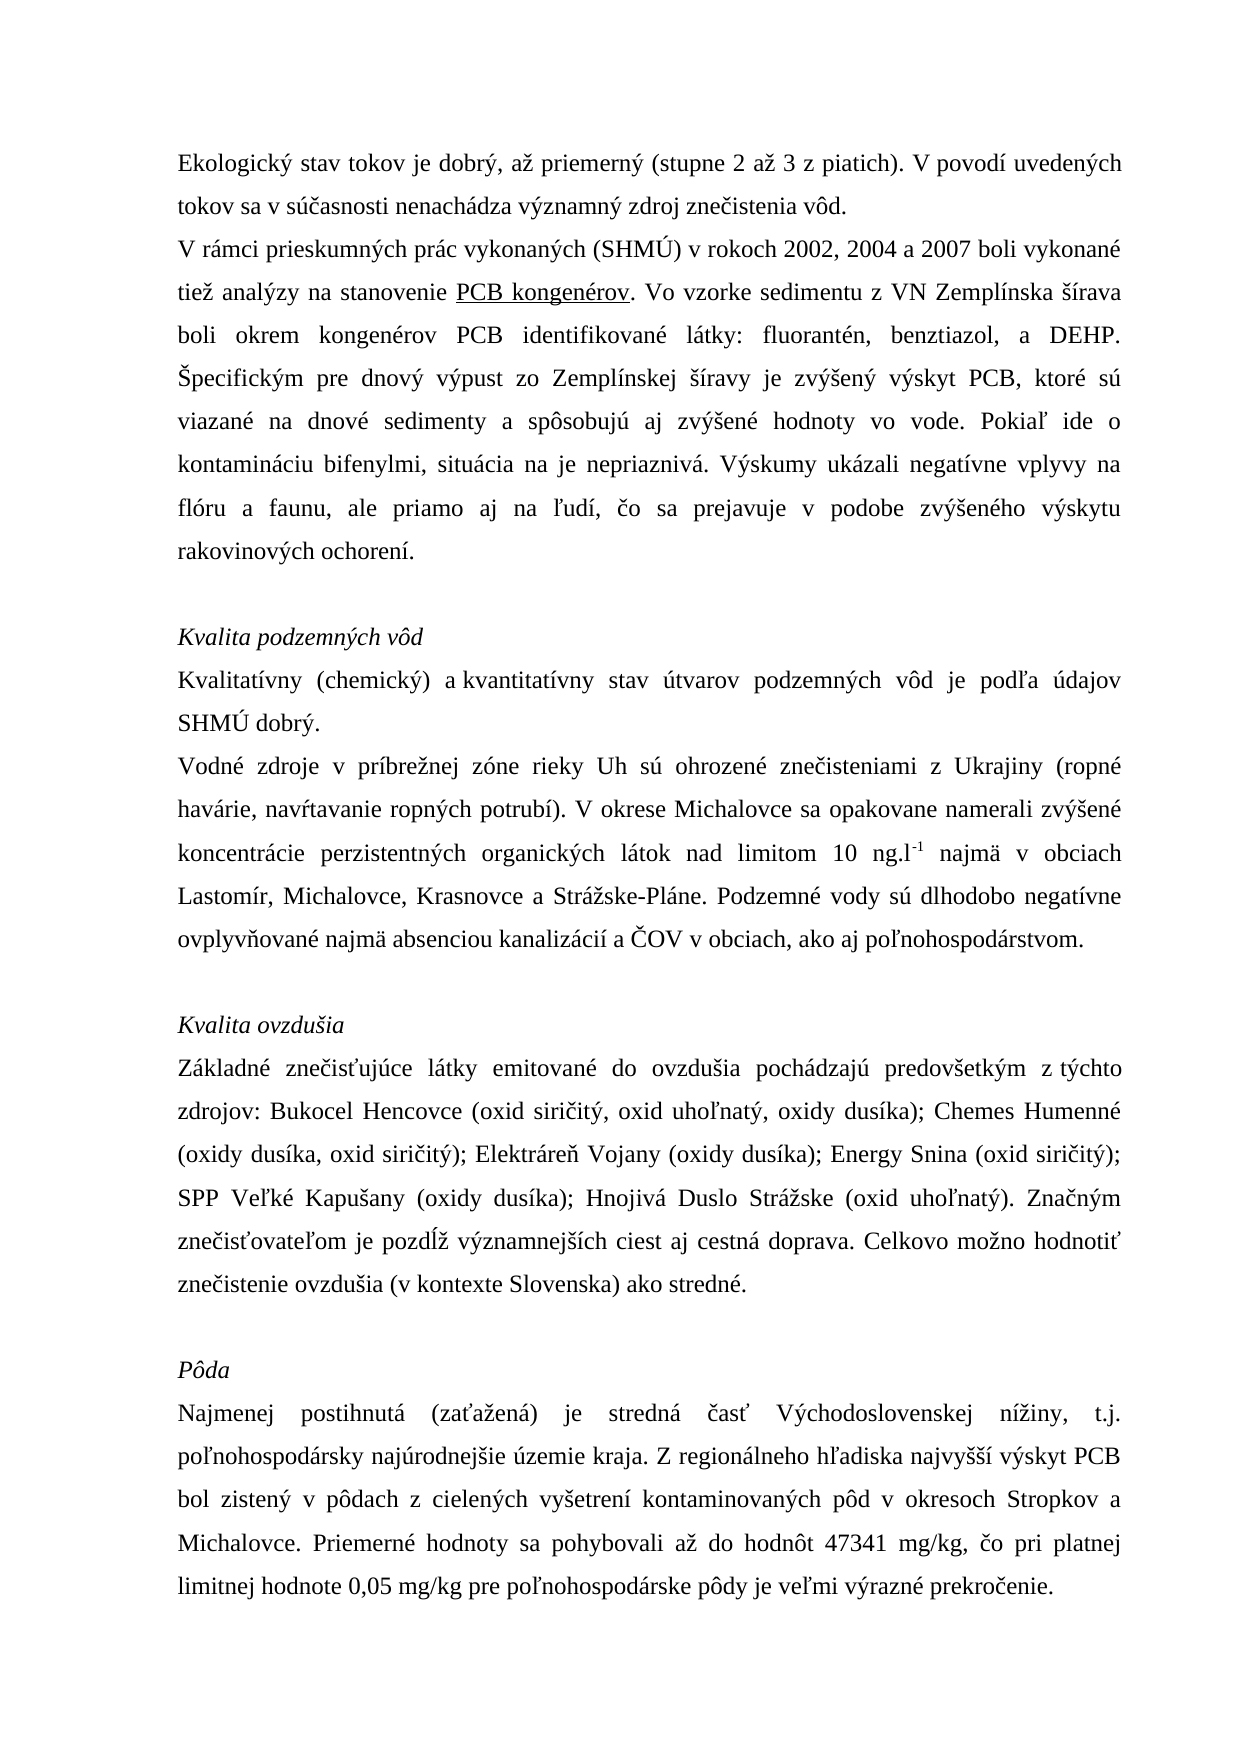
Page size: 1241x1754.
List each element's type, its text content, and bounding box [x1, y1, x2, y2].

subtitle Pôda [177, 1355, 1122, 1384]
text Základné znečisťujúce látky emitované do ovzdušia pochádzajú predovšetkým z týchto zdrojov: Bukocel Hencovce (oxid siričitý, oxid uhoľnatý, oxidy dusíka); Chemes Humenné (oxidy dusíka, oxid siričitý); Elektráreň Vojany (oxidy dusíka); Energy Snina (oxid siričitý); SPP Veľké Kapušany (oxidy dusíka); Hnojivá Duslo Strážske (oxid uhoľnatý). Značným znečisťovateľom je pozdĺž významnejších ciest aj cestná doprava. Celkovo možno hodnotiť znečistenie ovzdušia (v kontexte Slovenska) ako stredné. [177, 1053, 1122, 1298]
text Kvalitatívny (chemický) a kvantitatívny stav útvarov podzemných vôd je podľa údajov SHMÚ dobrý. [177, 665, 1122, 737]
text V rámci prieskumných prác vykonaných (SHMÚ) v rokoch 2002, 2004 a 2007 boli vykonané tiež analýzy na stanovenie PCB kongenérov. Vo vzorke sedimentu z VN Zemplínska šírava boli okrem kongenérov PCB identifikované látky: fluorantén, benztiazol, a DEHP. Špecifickým pre dnový výpust zo Zemplínskej šíravy je zvýšený výskyt PCB, ktoré sú viazané na dnové sedimenty a spôsobujú aj zvýšené hodnoty vo vode. Pokiaľ ide o kontamináciu bifenylmi, situácia na je nepriaznivá. Výskumy ukázali negatívne vplyvy na flóru a faunu, ale priamo aj na ľudí, čo sa prejavuje v podobe zvýšeného výskytu rakovinových ochorení. [177, 234, 1122, 564]
subtitle Kvalita podzemných vôd [177, 622, 1122, 651]
text Vodné zdroje v príbrežnej zóne rieky Uh sú ohrozené znečisteniami z Ukrajiny (ropné havárie, navŕtavanie ropných potrubí). V okrese Michalovce sa opakovane namerali zvýšené koncentrácie perzistentných organických látok nad limitom 10 ng.l-1 najmä v obciach Lastomír, Michalovce, Krasnovce a Strážske-Pláne. Podzemné vody sú dlhodobo negatívne ovplyvňované najmä absenciou kanalizácií a ČOV v obciach, ako aj poľnohospodárstvom. [177, 751, 1122, 953]
text Najmenej postihnutá (zaťažená) je stredná časť Východoslovenskej nížiny, t.j. poľnohospodársky najúrodnejšie územie kraja. Z regionálneho hľadiska najvyšší výskyt PCB bol zistený v pôdach z cielených vyšetrení kontaminovaných pôd v okresoch Stropkov a Michalovce. Priemerné hodnoty sa pohybovali až do hodnôt 47341 mg/kg, čo pri platnej limitnej hodnote 0,05 mg/kg pre poľnohospodárske pôdy je veľmi výrazné prekročenie. [177, 1398, 1122, 1599]
subtitle Kvalita ovzdušia [177, 1010, 1122, 1039]
text Ekologický stav tokov je dobrý, až priemerný (stupne 2 až 3 z piatich). V povodí uvedených tokov sa v súčasnosti nenachádza významný zdroj znečistenia vôd. [177, 148, 1122, 219]
